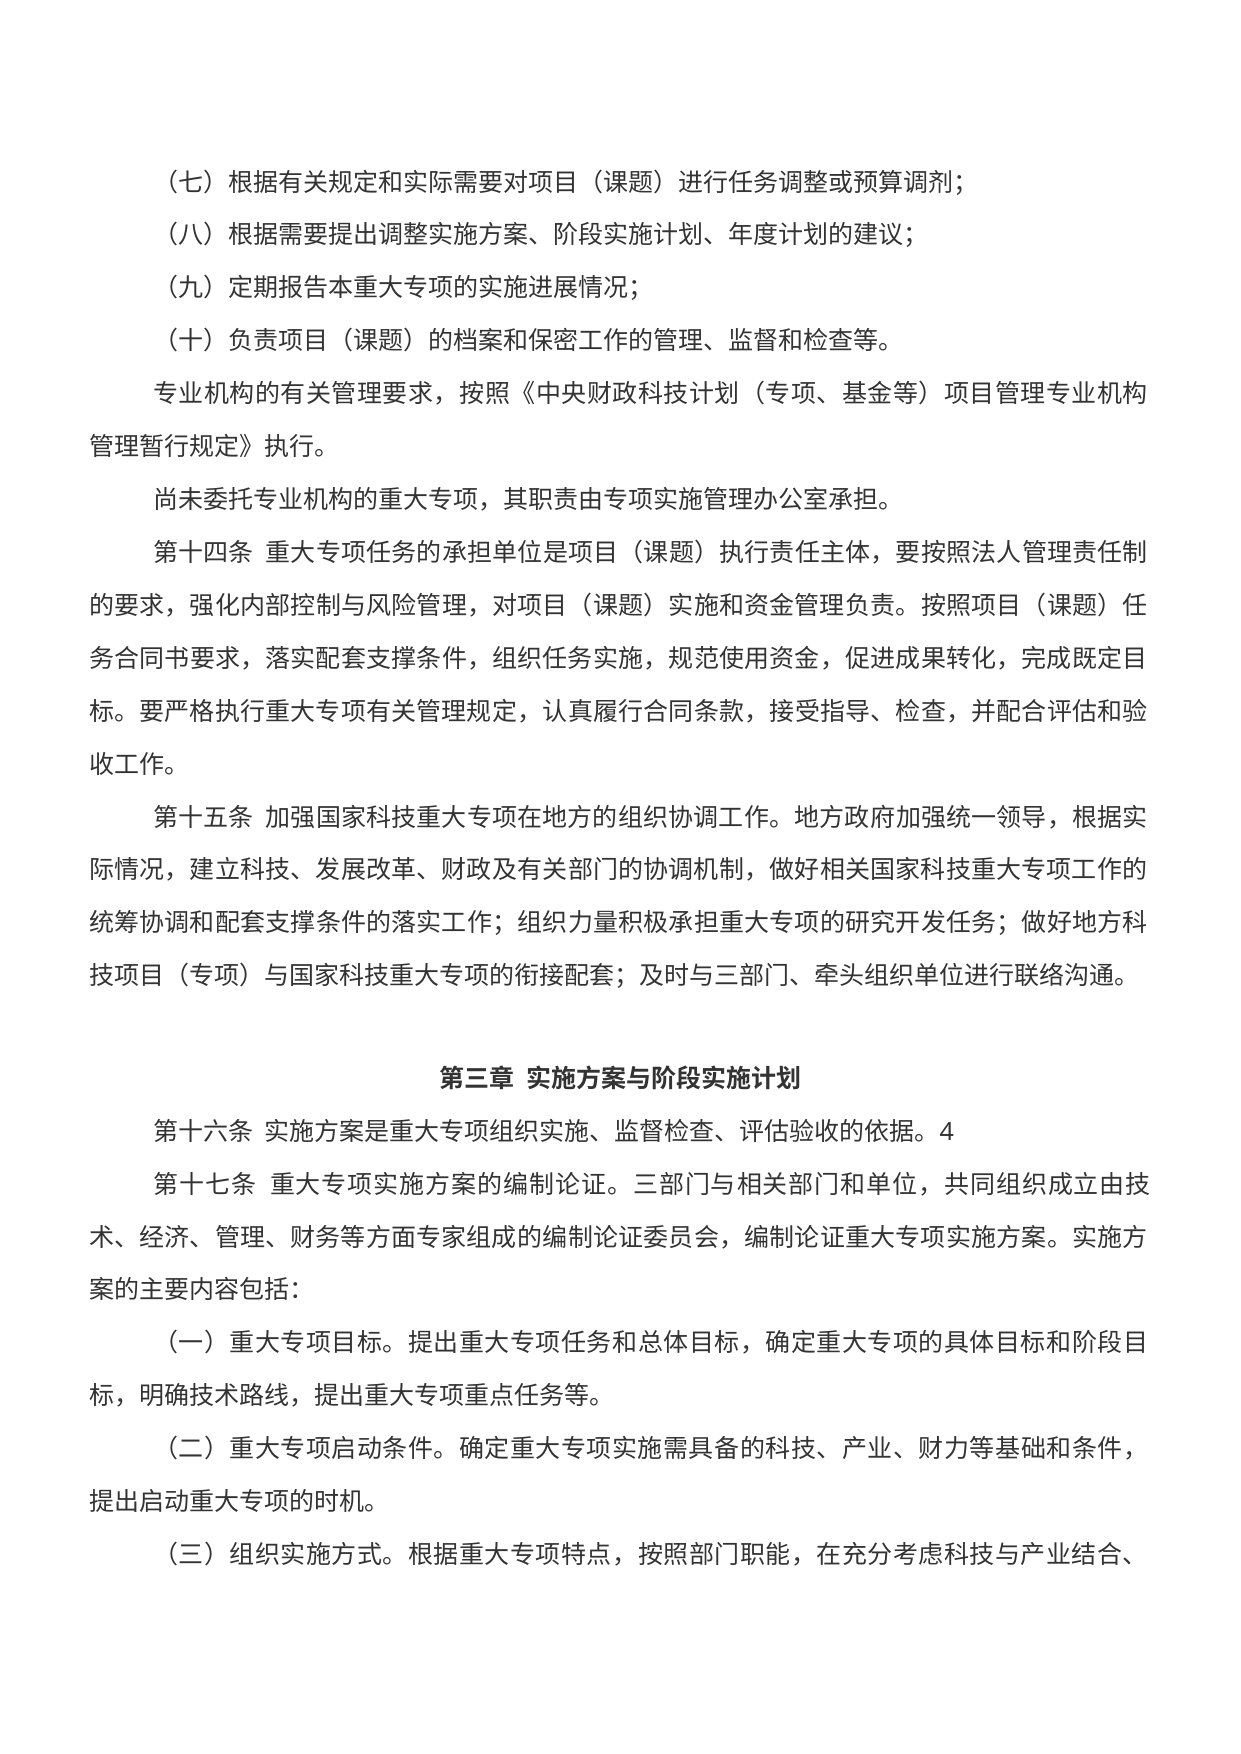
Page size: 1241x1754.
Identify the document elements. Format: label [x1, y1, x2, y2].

table_cell [89, 162, 1151, 1571]
